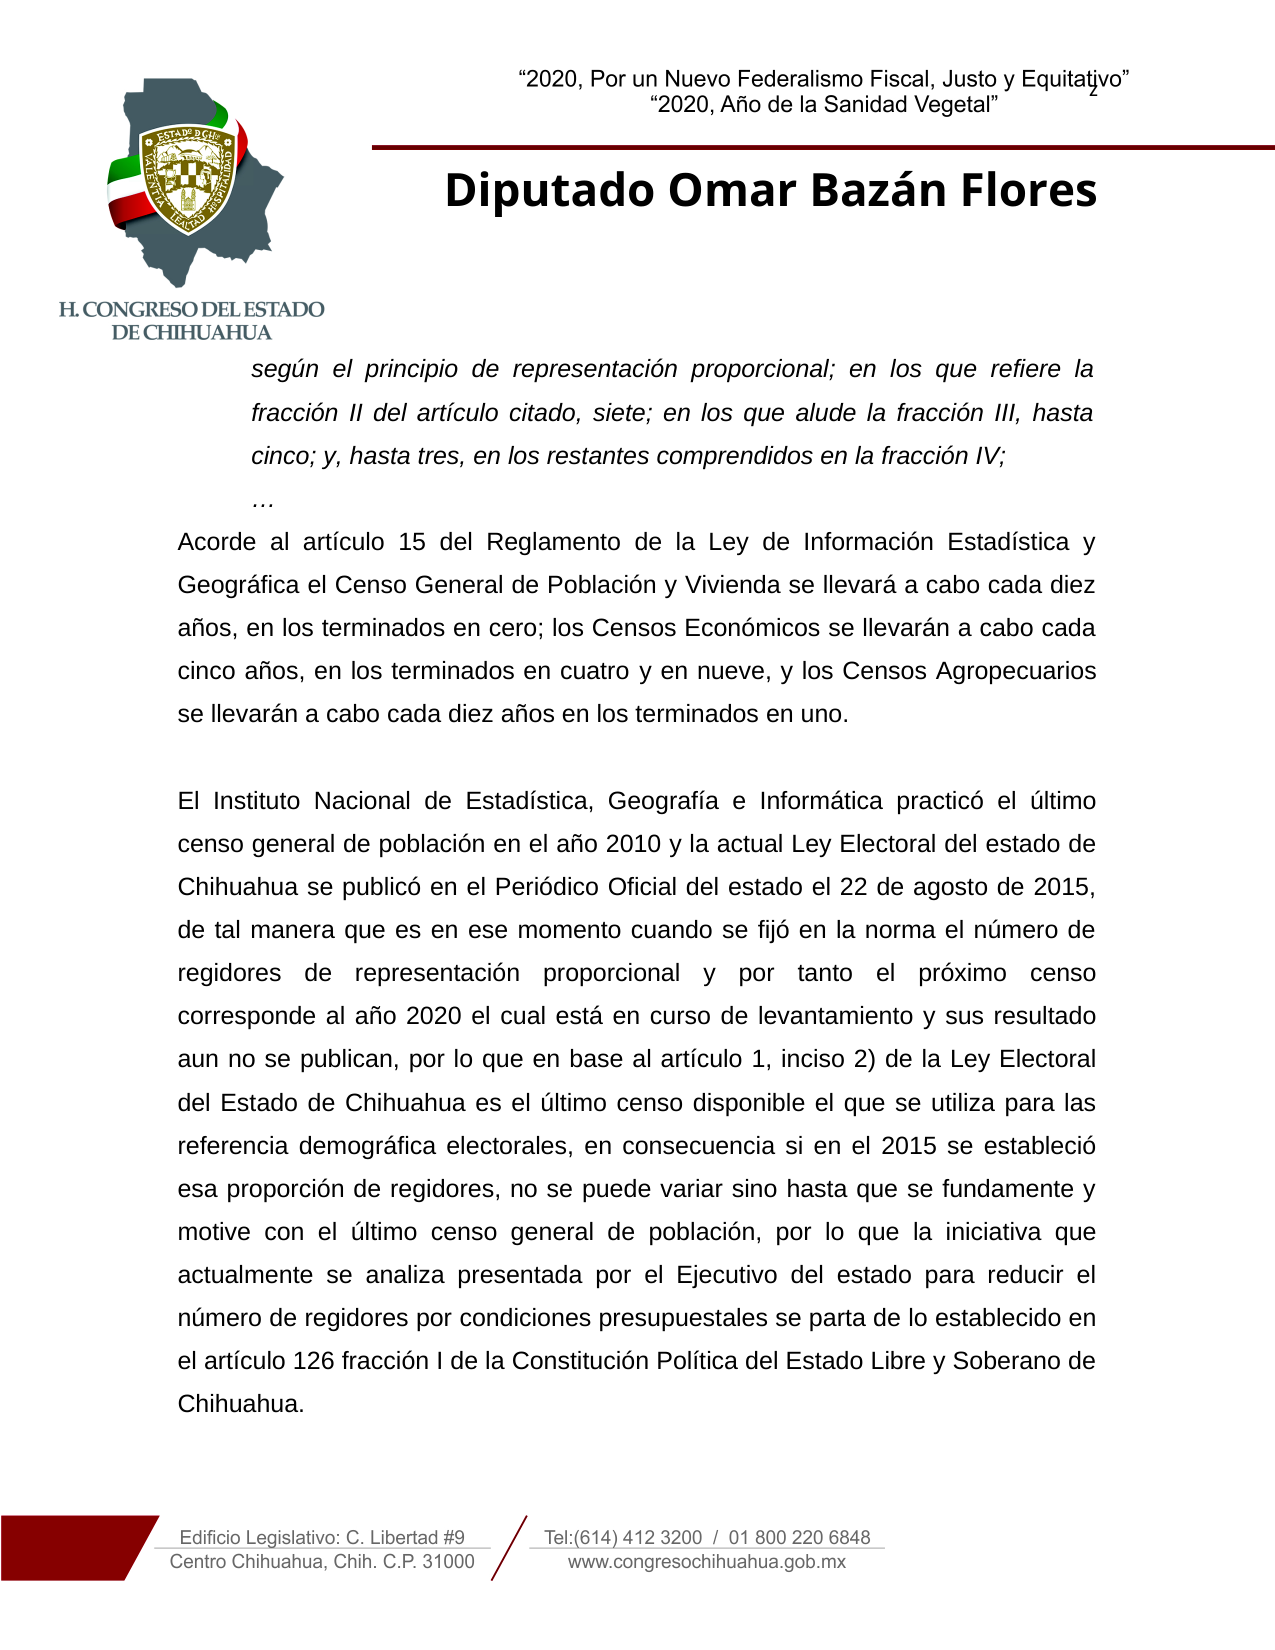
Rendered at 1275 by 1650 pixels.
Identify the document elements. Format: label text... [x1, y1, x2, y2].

text El Instituto Nacional de Estadística, Geografía e Informática practicó el último censo general de población en el año 2010 y la actual Ley Electoral del estado de Chihuahua se publicó en el Periódico Oficial del estado el 22 de agosto de 2015, de tal manera que es en ese momento cuando se fijó en la norma el número de regidores de representación proporcional y por tanto el próximo censo corresponde al año 2020 el cual está en curso de levantamiento y sus resultado aun no se publican, por lo que en base al artículo 1, inciso 2) de la Ley Electoral del Estado de Chihuahua es el último censo disponible el que se utiliza para las referencia demográfica electorales, en consecuencia si en el 2015 se estableció esa proporción de regidores, no se puede variar sino hasta que se fundamente y motive con el último censo general de población, por lo que la iniciativa que actualmente se analiza presentada por el Ejecutivo del estado para reducir el número de regidores por condiciones presupuestales se parta de lo establecido en el artículo 126 fracción I de la Constitución Política del Estado Libre y Soberano de Chihuahua. [177, 786, 1098, 1418]
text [251, 354, 1098, 469]
text … [251, 484, 1098, 512]
text Acorde al artículo 15 del Reglamento de la Ley de Información Estadística y Geográfica el Censo General de Población y Vivienda se llevará a cabo cada diez años, en los terminados en cero; los Censos Económicos se llevarán a cabo cada cinco años, en los terminados en cuatro y en nueve, y los Censos Agropecuarios se llevarán a cabo cada diez años en los terminados en uno. [177, 527, 1098, 728]
picture [0, 0, 1275, 1644]
